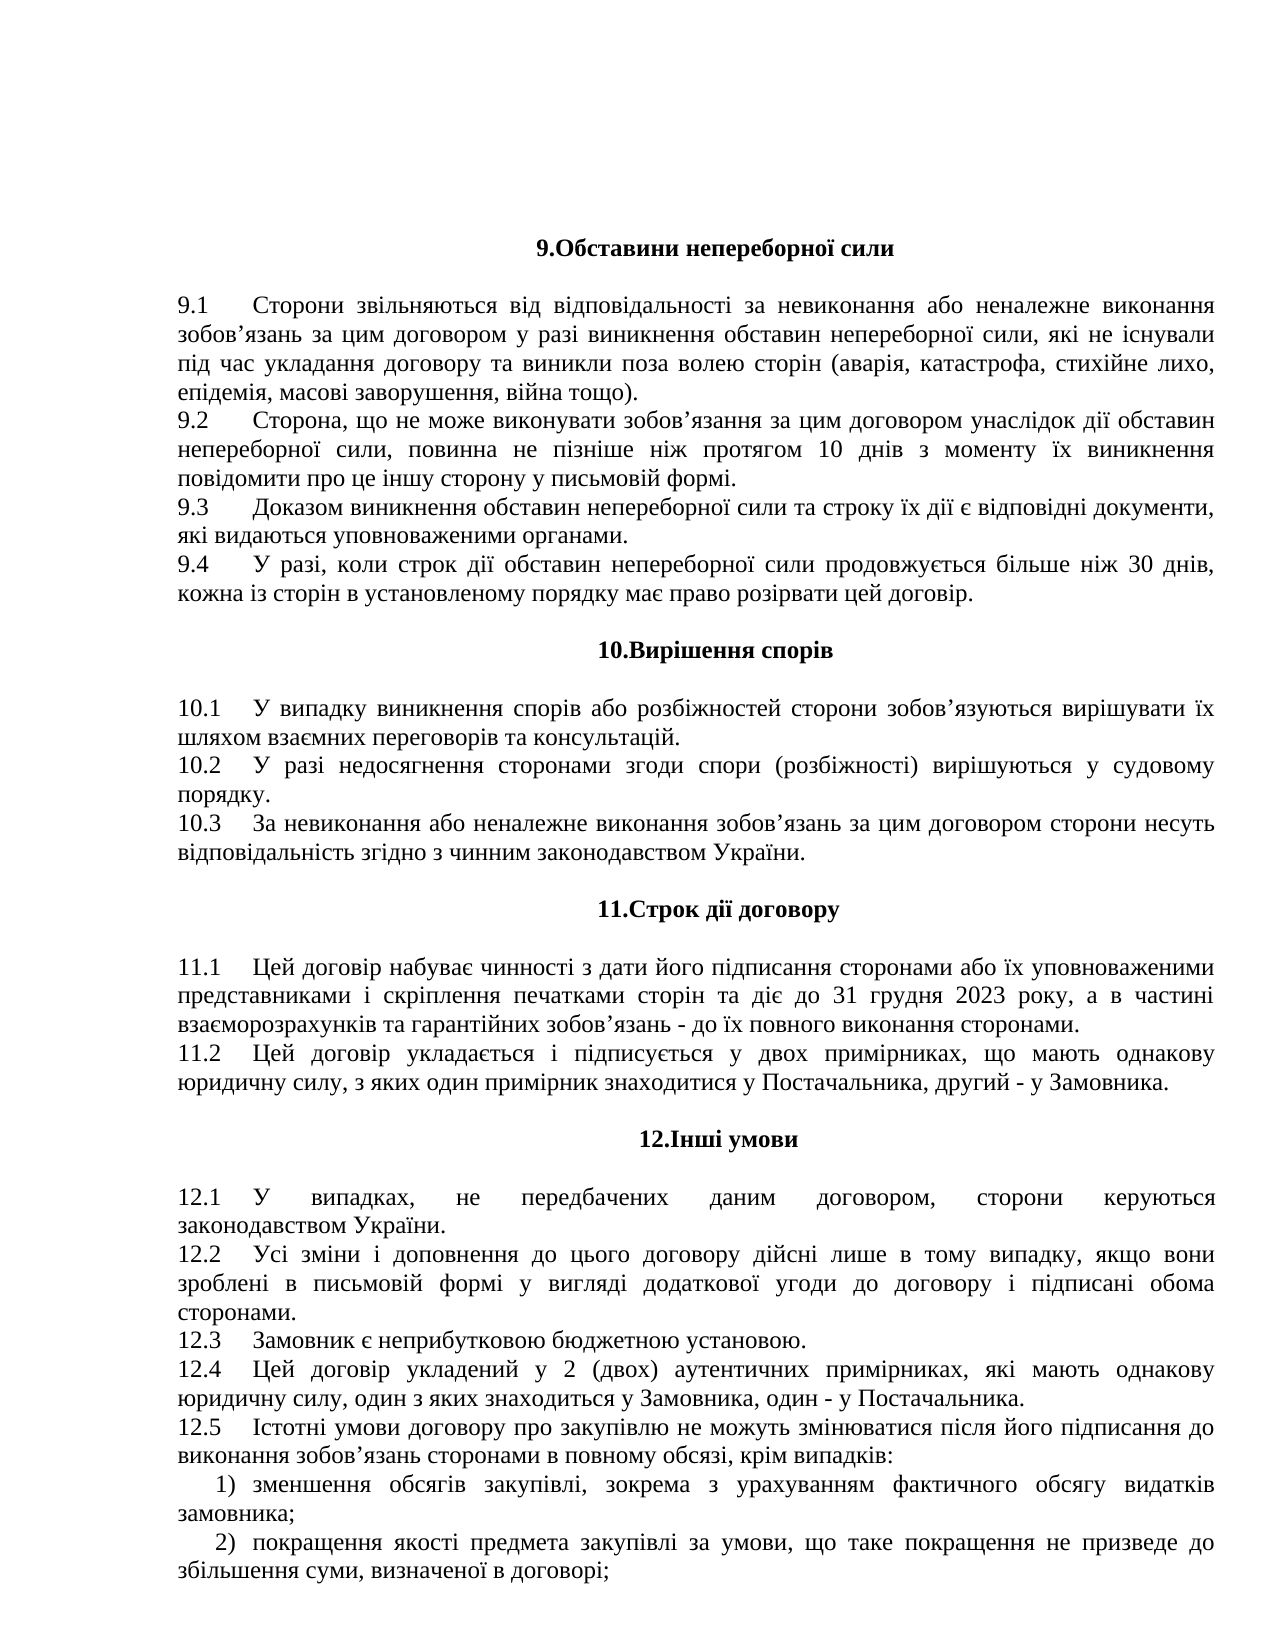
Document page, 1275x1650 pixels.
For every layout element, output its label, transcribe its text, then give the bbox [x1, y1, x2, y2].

list Цей договір укладається і підписується у двох примірниках, що мають однакову юридичну силу, з яких один примірник знаходитися у Постачальника, другий - у Замовника. [177, 1038, 1216, 1096]
list 10.Вирішення спорів [215, 636, 1216, 664]
list У разі недосягнення сторонами згоди спори (розбіжності) вирішуються у судовому порядку. [177, 751, 1216, 808]
text 9.Обставини непереборної сили [215, 233, 1216, 262]
list Істотні умови договору про закупівлю не можуть змінюватися після його підписання до виконання зобов’язань сторонами в повному обсязі, крім випадків: [177, 1412, 1216, 1469]
text 11.Строк дії договору [221, 894, 1216, 923]
list покращення якості предмета закупівлі за умови, що таке покращення не призведе до збільшення суми, визначеної в договорі; [177, 1527, 1216, 1584]
list У разі, коли строк дії обставин непереборної сили продовжується більше ніж 30 днів, кожна із сторін в установленому порядку має право розірвати цей договір. [177, 549, 1216, 607]
list У випадку виникнення спорів або розбіжностей сторони зобов’язуються вирішувати їх шляхом взаємних переговорів та консультацій. [177, 693, 1216, 751]
list Сторони звільняються від відповідальності за невиконання або неналежне виконання зобов’язань за цим договором у разі виникнення обставин непереборної сили, які не існували під час укладання договору та виникли поза волею сторін (аварія, катастрофа, стихійне лихо, епідемія, масові заворушення, війна тощо). [177, 291, 1216, 406]
list Доказом виникнення обставин непереборної сили та строку їх дії є відповідні документи, які видаються уповноваженими органами. [177, 492, 1216, 549]
list Замовник є неприбутковою бюджетною установою. [177, 1326, 1216, 1354]
list Цей договір набуває чинності з дати його підписання сторонами або їх уповноваженими представниками і скріплення печатками сторін та діє до 31 грудня 2023 року, а в частині взаєморозрахунків та гарантійних зобов’язань - до їх повного виконання сторонами. [177, 952, 1216, 1038]
text 12.Інші умови [221, 1124, 1216, 1153]
list Цей договір укладений у 2 (двох) аутентичних примірниках, які мають однакову юридичну силу, один з яких знаходиться у Замовника, один - у Постачальника. [177, 1354, 1216, 1412]
list За невиконання або неналежне виконання зобов’язань за цим договором сторони несуть відповідальність згідно з чинним законодавством України. [177, 808, 1216, 866]
list Усі зміни і доповнення до цього договору дійсні лише в тому випадку, якщо вони зроблені в письмовій формі у вигляді додаткової угоди до договору і підписані обома сторонами. [177, 1239, 1216, 1326]
list Сторона, що не може виконувати зобов’язання за цим договором унаслідок дії обставин непереборної сили, повинна не пізніше ніж протягом 10 днів з моменту їх виникнення повідомити про це іншу сторону у письмовій формі. [177, 406, 1216, 492]
list зменшення обсягів закупівлі, зокрема з урахуванням фактичного обсягу видатків замовника; [177, 1469, 1216, 1527]
list У випадках, не передбачених даним договором, сторони керуються законодавством України. [177, 1182, 1216, 1239]
